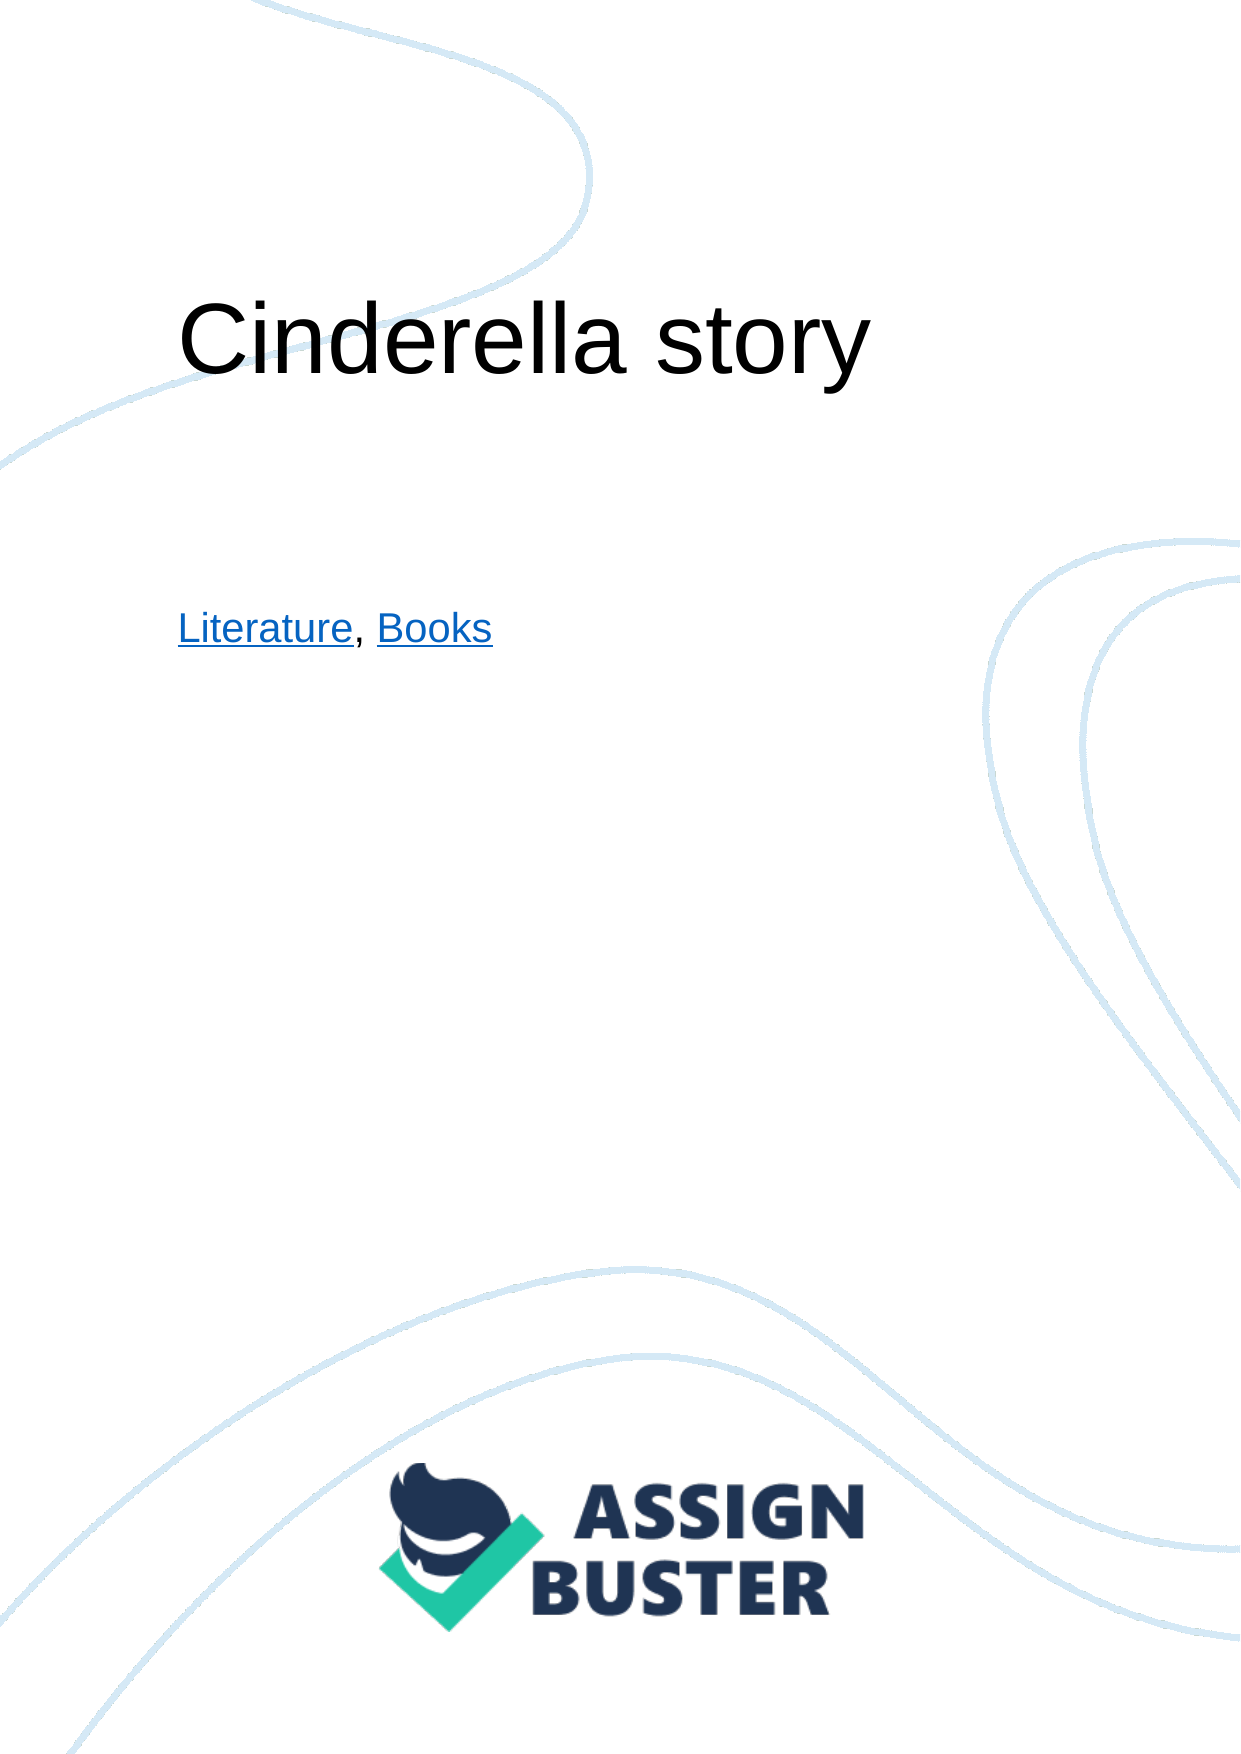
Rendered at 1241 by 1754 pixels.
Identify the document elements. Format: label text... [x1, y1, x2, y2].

subtitle Cinderella story [177, 279, 1152, 394]
text Literature, Books [177, 604, 1152, 652]
picture [0, 0, 1241, 1754]
